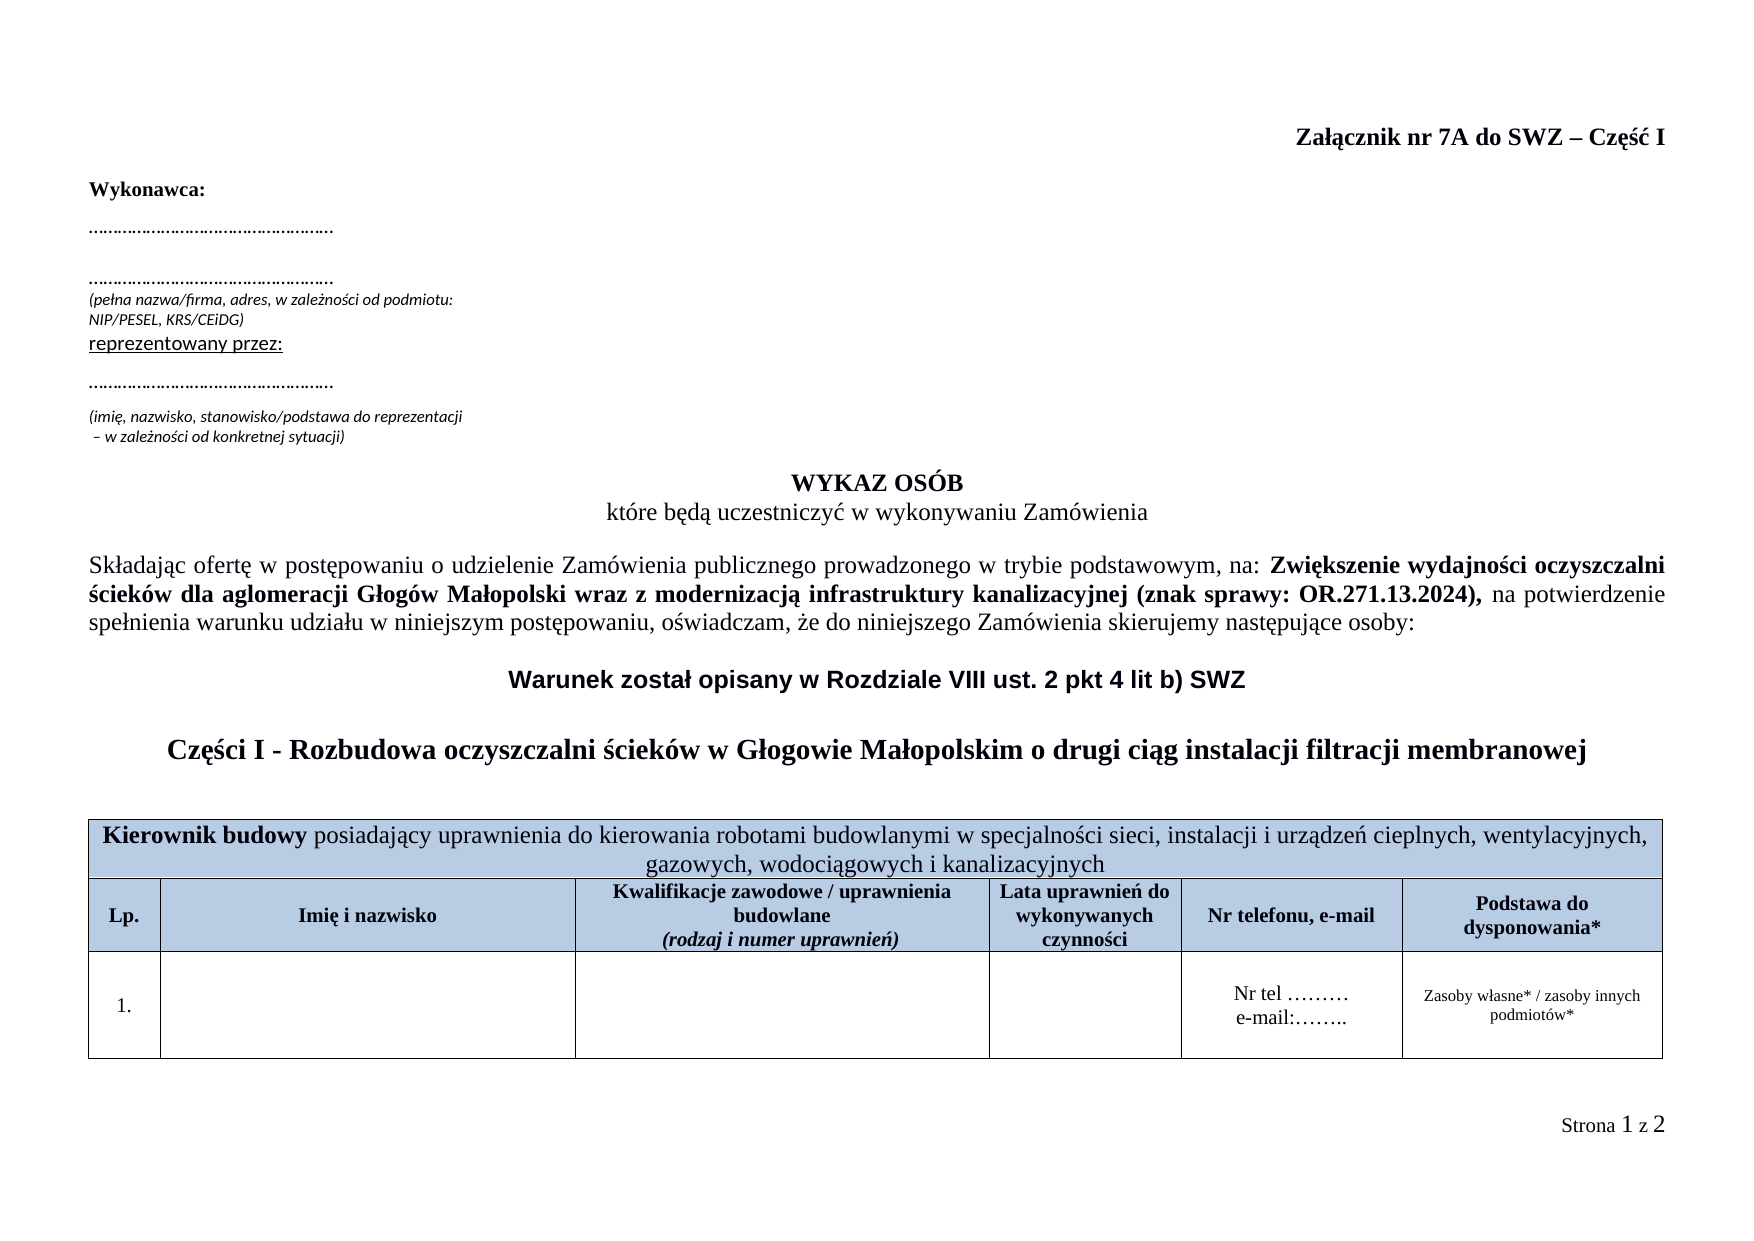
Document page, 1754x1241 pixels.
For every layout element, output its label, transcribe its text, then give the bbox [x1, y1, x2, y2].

table_cell [990, 952, 1181, 1058]
table_cell Podstawa do dysponowania* [1403, 879, 1662, 951]
text …………………………………………… [89, 264, 1045, 289]
text WYKAZ OSÓB [89, 468, 1665, 497]
table_cell Imię i nazwisko [161, 879, 575, 951]
text …………………………………………… [89, 368, 1045, 393]
text – w zależności od konkretnej sytuacji) [89, 427, 1045, 447]
text Składając ofertę w postępowaniu o udzielenie Zamówienia publicznego prowadzonego w trybie podstawowym, na: Zwiększenie wydajności oczyszczalni ścieków dla aglomeracji Głogów Małopolski wraz z modernizacją infrastruktury kanalizacyjnej (znak sprawy: OR.271.13.2024), na potwierdzenie spełnienia warunku udziału w niniejszym postępowaniu, oświadczam, że do niniejszego Zamówienia skierujemy następujące osoby: [89, 550, 1665, 636]
table_cell [161, 952, 575, 1058]
table_cell Lata uprawnień do wykonywanych czynności [990, 879, 1181, 951]
text reprezentowany przez: [89, 330, 1665, 355]
text Części I - Rozbudowa oczyszczalni ścieków w Głogowie Małopolskim o drugi ciąg instalacji filtracji membranowej [89, 732, 1665, 766]
text Wykonawca: [89, 177, 1665, 201]
text (pełna nazwa/firma, adres, w zależności od podmiotu: [89, 289, 1045, 310]
table_header Kierownik budowy posiadający uprawnienia do kierowania robotami budowlanymi w specjalności sieci, instalacji i urządzeń cieplnych, wentylacyjnych, gazowych, wodociągowych i kanalizacyjnych [89, 820, 1662, 877]
text Warunek został opisany w Rozdziale VIII ust. 2 pkt 4 lit b) SWZ [89, 665, 1665, 694]
table_cell Lp. [89, 879, 160, 951]
text Załącznik nr 7A do SWZ – Część I [89, 122, 1665, 151]
table_cell Kwalifikacje zawodowe / uprawnienia budowlane (rodzaj i numer uprawnień) [576, 879, 989, 951]
table_cell Zasoby własne* / zasoby innych podmiotów* [1403, 952, 1662, 1058]
text NIP/PESEL, KRS/CEiDG) [89, 310, 1045, 330]
table_cell Nr telefonu, e-mail [1182, 879, 1402, 951]
text …………………………………………… [89, 213, 1045, 238]
text (imię, nazwisko, stanowisko/podstawa do reprezentacji [89, 406, 1045, 427]
text które będą uczestniczyć w wykonywaniu Zamówienia [89, 497, 1665, 526]
table_cell Nr tel ……… e-mail:…….. [1182, 952, 1402, 1058]
table_cell 1. [89, 952, 160, 1058]
table_cell [576, 952, 989, 1058]
